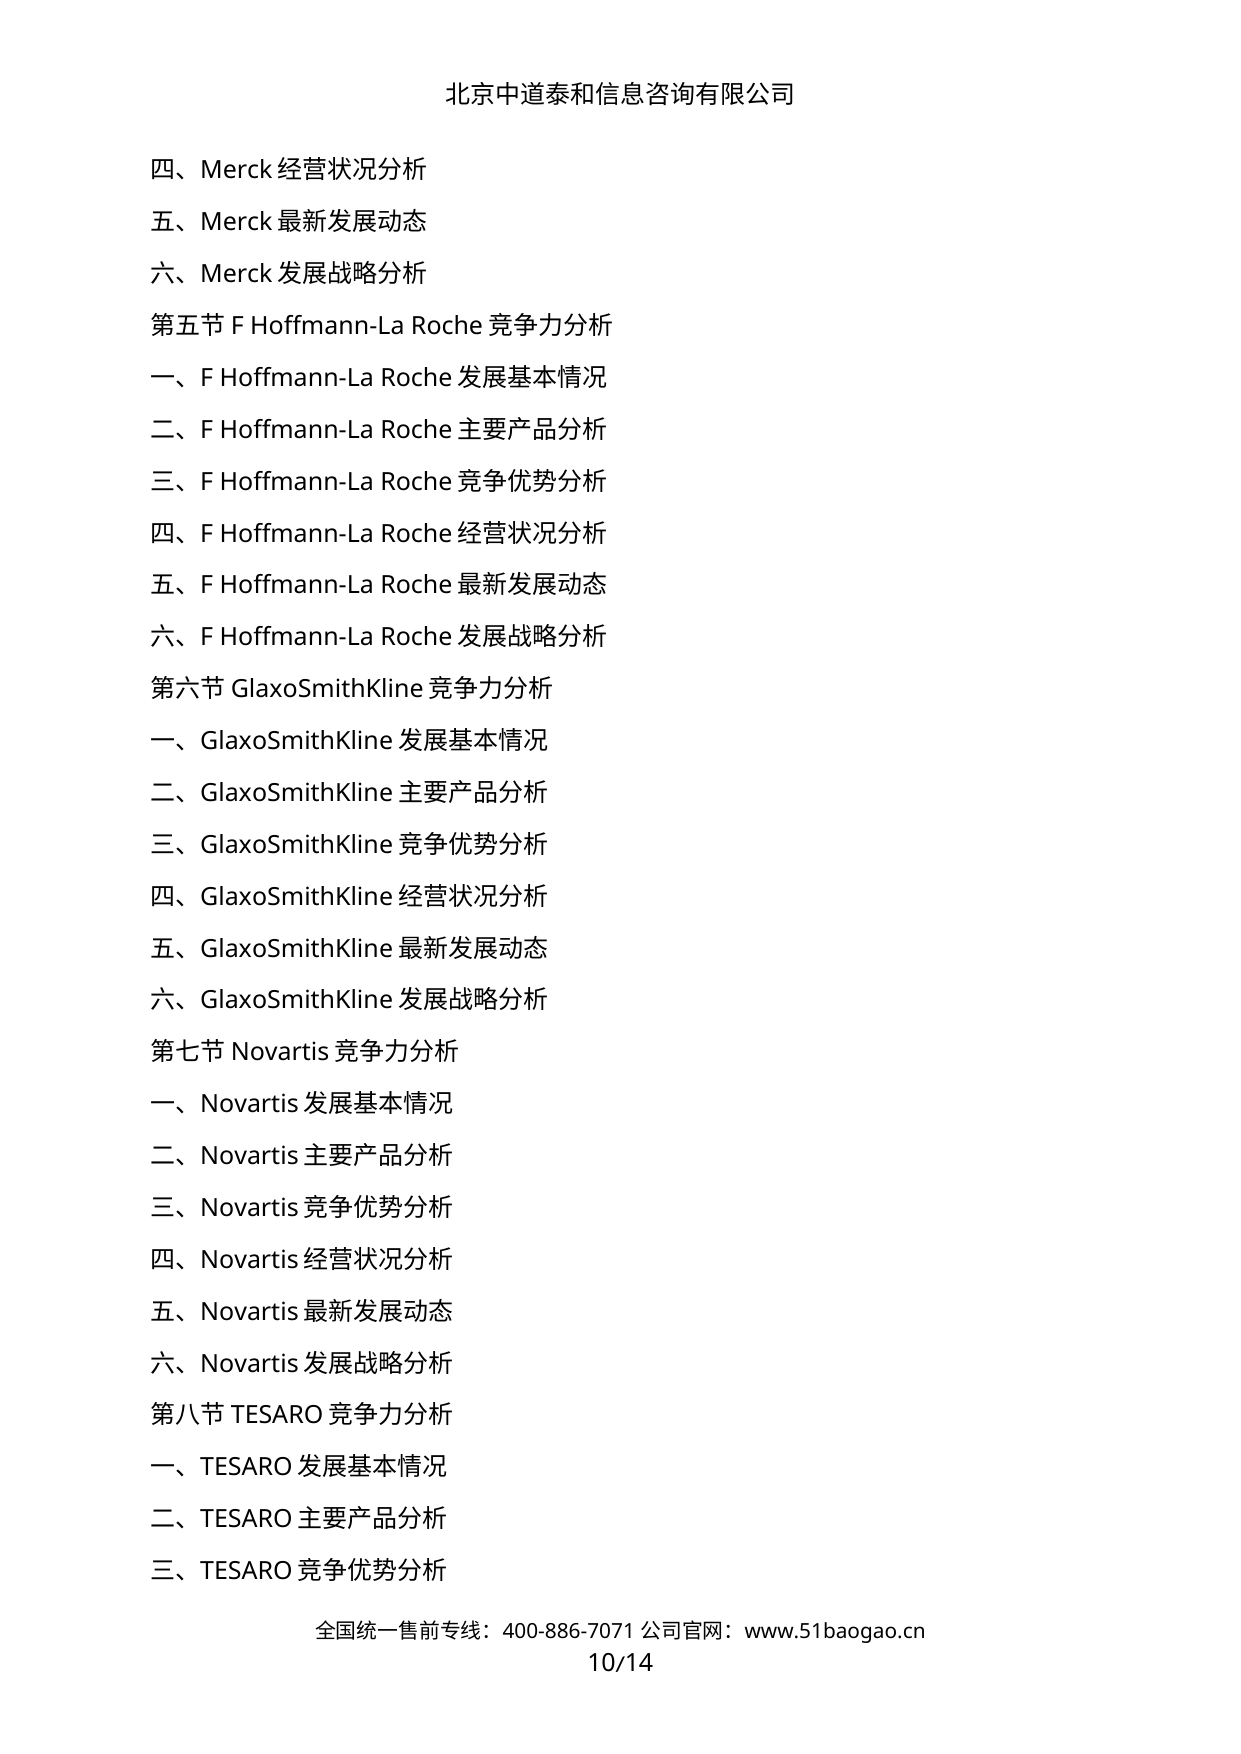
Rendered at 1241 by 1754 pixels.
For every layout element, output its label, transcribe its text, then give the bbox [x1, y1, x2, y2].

text 一、TESARO发展基本情况 [150, 1447, 1090, 1483]
text 三、F Hoffmann-La Roche竞争优势分析 [150, 461, 1090, 497]
text 第七节 Novartis竞争力分析 [150, 1032, 1090, 1068]
text 四、Novartis经营状况分析 [150, 1239, 1090, 1276]
text 五、F Hoffmann-La Roche最新发展动态 [150, 565, 1090, 601]
text 五、Novartis最新发展动态 [150, 1291, 1090, 1327]
text 六、GlaxoSmithKline发展战略分析 [150, 980, 1090, 1016]
text 二、Novartis主要产品分析 [150, 1136, 1090, 1172]
text 六、Novartis发展战略分析 [150, 1343, 1090, 1379]
text 二、F Hoffmann-La Roche主要产品分析 [150, 409, 1090, 446]
text 三、Novartis竞争优势分析 [150, 1187, 1090, 1224]
text 六、F Hoffmann-La Roche发展战略分析 [150, 617, 1090, 653]
text 五、Merck最新发展动态 [150, 202, 1090, 238]
text 四、GlaxoSmithKline经营状况分析 [150, 876, 1090, 912]
text 一、GlaxoSmithKline发展基本情况 [150, 721, 1090, 757]
text 第八节 TESARO竞争力分析 [150, 1395, 1090, 1431]
text 三、TESARO竞争优势分析 [150, 1551, 1090, 1587]
text 一、F Hoffmann-La Roche发展基本情况 [150, 357, 1090, 394]
text 二、TESARO主要产品分析 [150, 1499, 1090, 1535]
text 二、GlaxoSmithKline主要产品分析 [150, 772, 1090, 809]
text 三、GlaxoSmithKline竞争优势分析 [150, 824, 1090, 861]
text 第五节 F Hoffmann-La Roche竞争力分析 [150, 306, 1090, 342]
text 六、Merck发展战略分析 [150, 254, 1090, 290]
text 四、Merck经营状况分析 [150, 150, 1090, 186]
text 第六节 GlaxoSmithKline竞争力分析 [150, 669, 1090, 705]
text 一、Novartis发展基本情况 [150, 1084, 1090, 1120]
text 五、GlaxoSmithKline最新发展动态 [150, 928, 1090, 964]
text 四、F Hoffmann-La Roche经营状况分析 [150, 513, 1090, 549]
